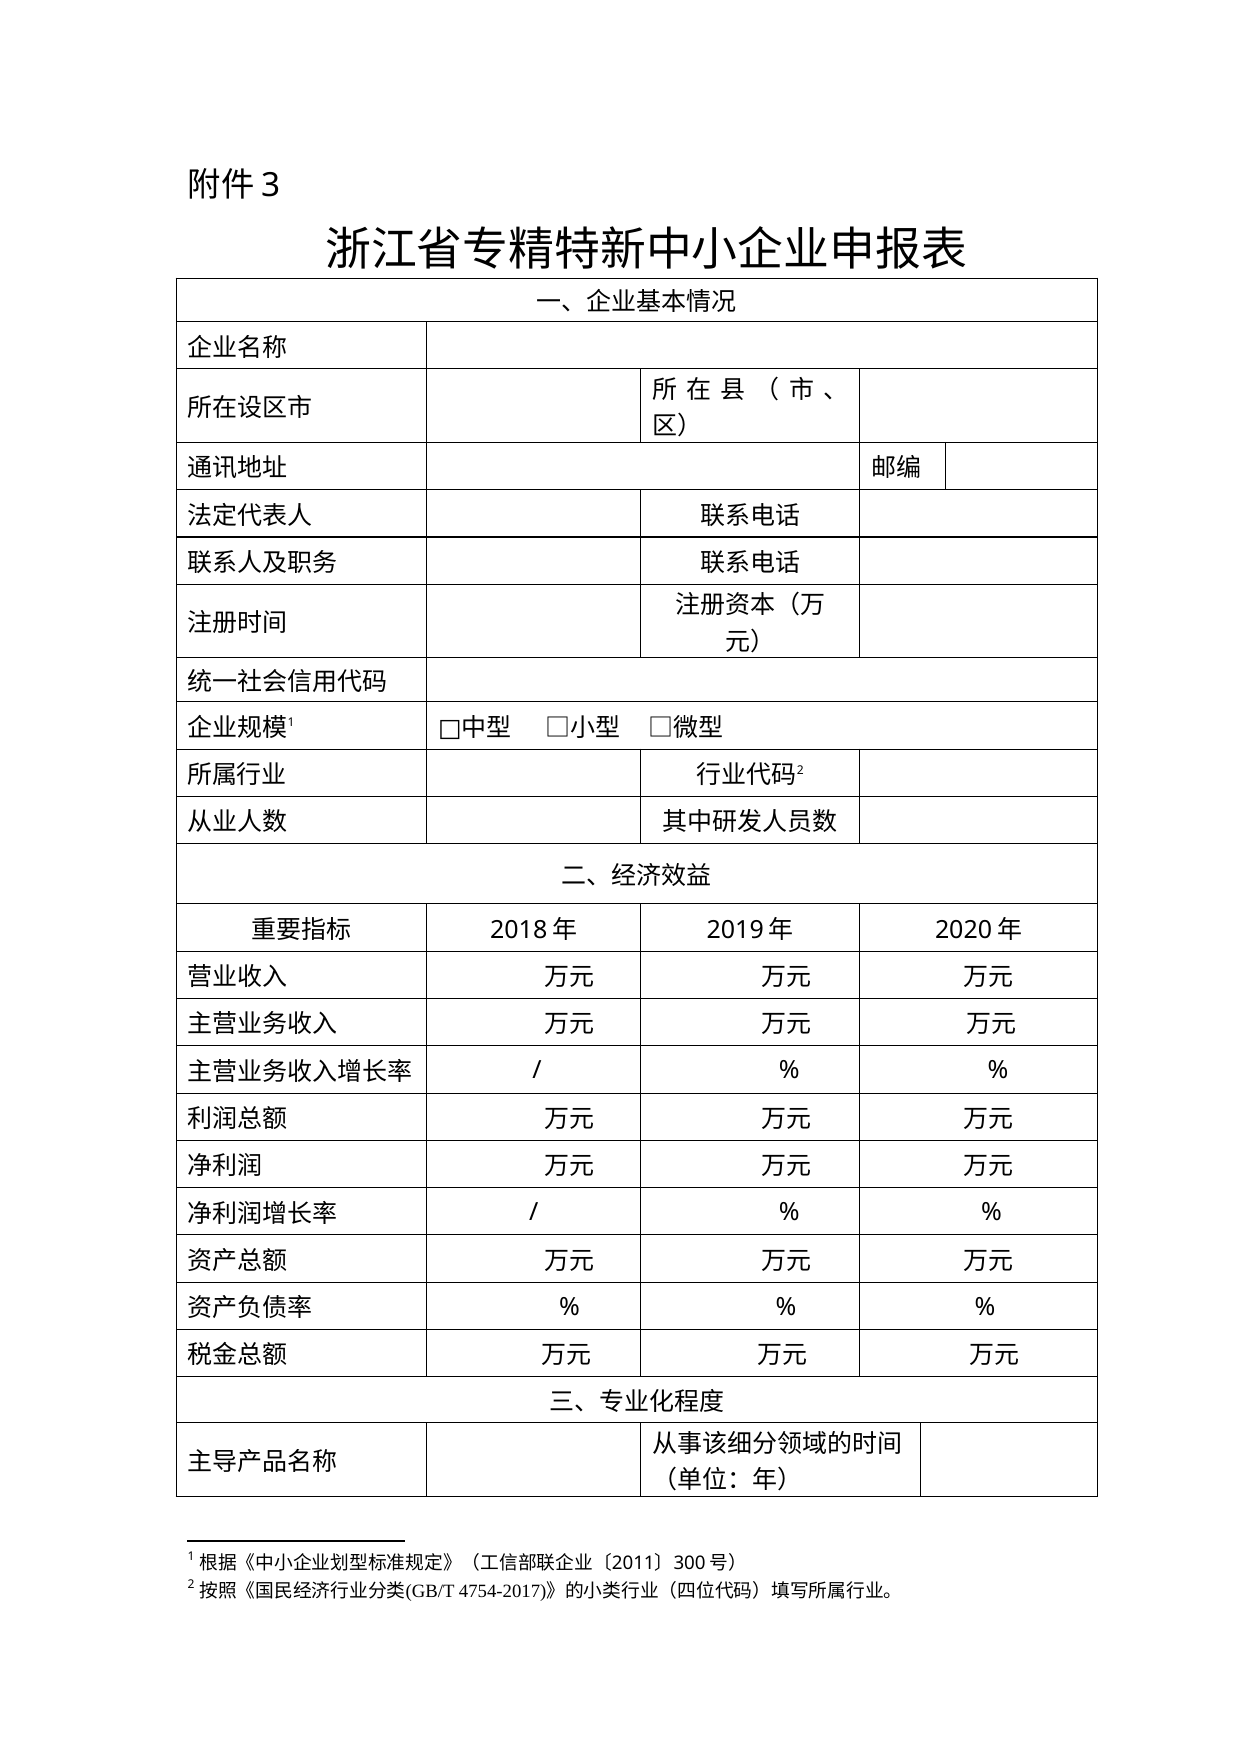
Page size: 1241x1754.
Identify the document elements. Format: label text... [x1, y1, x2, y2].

table_cell [860, 538, 1097, 584]
table_cell [427, 443, 859, 489]
table_cell 2019年 [641, 904, 859, 951]
table_cell [427, 322, 1097, 368]
table_cell 资产总额 [177, 1235, 426, 1282]
table_cell 从事该细分领域的时间（单位：年） [641, 1423, 920, 1496]
table_cell [427, 1423, 640, 1496]
table_header 一、企业基本情况 [177, 279, 1097, 321]
text 附件3 [187, 150, 988, 215]
table_cell 企业规模 [177, 702, 426, 748]
table_cell 万元 [860, 1141, 1097, 1187]
table_cell % [860, 1188, 1097, 1234]
table_cell 营业收入 [177, 952, 426, 998]
table_cell 2020年 [860, 904, 1097, 951]
table_cell 资产负债率 [177, 1283, 426, 1329]
table_cell 行业代码 [641, 750, 859, 796]
table_cell [427, 658, 1097, 701]
table_cell 从业人数 [177, 797, 426, 843]
table_cell 注册时间 [177, 585, 426, 657]
table_cell 万元 [427, 999, 640, 1045]
table_cell 二、经济效益 [177, 844, 1097, 903]
table_cell [427, 490, 640, 536]
table_cell 万元 [641, 1235, 859, 1282]
table_cell / [427, 1046, 640, 1092]
table_cell 其中研发人员数 [641, 797, 859, 843]
table_cell 主营业务收入 [177, 999, 426, 1045]
table_cell 净利润增长率 [177, 1188, 426, 1234]
table_cell 通讯地址 [177, 443, 426, 489]
table_cell % [860, 1046, 1097, 1092]
table_cell 万元 [641, 952, 859, 998]
table_cell 联系电话 [641, 490, 859, 536]
table_cell 注册资本（万元） [641, 585, 859, 657]
table_cell [427, 369, 640, 442]
table_cell 法定代表人 [177, 490, 426, 536]
table_cell [427, 750, 640, 796]
table_cell 邮编 [860, 443, 945, 489]
table_cell [860, 585, 1097, 657]
table_cell 万元 [427, 1330, 640, 1376]
table_cell 联系电话 [641, 538, 859, 584]
table_cell 所在县（市、区） [641, 369, 859, 442]
table_cell 万元 [860, 1235, 1097, 1282]
table_cell % [427, 1283, 640, 1329]
table_cell [860, 369, 1097, 442]
table_cell 所在设区市 [177, 369, 426, 442]
text 浙江省专精特新中小企业申报表 [187, 215, 1104, 277]
table_cell 万元 [860, 1330, 1097, 1376]
table_cell [860, 797, 1097, 843]
table_cell 2018年 [427, 904, 640, 951]
table_cell % [641, 1046, 859, 1092]
table_cell 企业名称 [177, 322, 426, 368]
table_cell [860, 750, 1097, 796]
table_cell □中型 □小型 □微型 [427, 702, 1097, 748]
table_cell 万元 [641, 1141, 859, 1187]
table_cell 联系人及职务 [177, 538, 426, 584]
table_cell [860, 490, 1097, 536]
table_cell 万元 [427, 1235, 640, 1282]
table_cell 万元 [860, 952, 1097, 998]
table_cell 万元 [641, 999, 859, 1045]
table_cell [427, 538, 640, 584]
table_cell [427, 797, 640, 843]
table_cell 利润总额 [177, 1094, 426, 1140]
table_cell 主营业务收入增长率 [177, 1046, 426, 1092]
table_cell 主导产品名称 [177, 1423, 426, 1496]
table_cell % [641, 1188, 859, 1234]
table_cell 重要指标 [177, 904, 426, 951]
table_cell % [860, 1283, 1097, 1329]
table_cell 三、专业化程度 [177, 1377, 1097, 1422]
table_cell % [641, 1283, 859, 1329]
table_cell 万元 [641, 1094, 859, 1140]
table_cell 万元 [860, 999, 1097, 1045]
table_cell 税金总额 [177, 1330, 426, 1376]
table_cell 万元 [860, 1094, 1097, 1140]
table_cell [921, 1423, 1097, 1496]
table_cell 统一社会信用代码 [177, 658, 426, 701]
table_cell / [427, 1188, 640, 1234]
table_cell [427, 585, 640, 657]
table_cell 所属行业 [177, 750, 426, 796]
table_cell 净利润 [177, 1141, 426, 1187]
table_cell [946, 443, 1097, 489]
table_cell 万元 [427, 952, 640, 998]
table_cell 万元 [641, 1330, 859, 1376]
table_cell 万元 [427, 1141, 640, 1187]
table_cell 万元 [427, 1094, 640, 1140]
